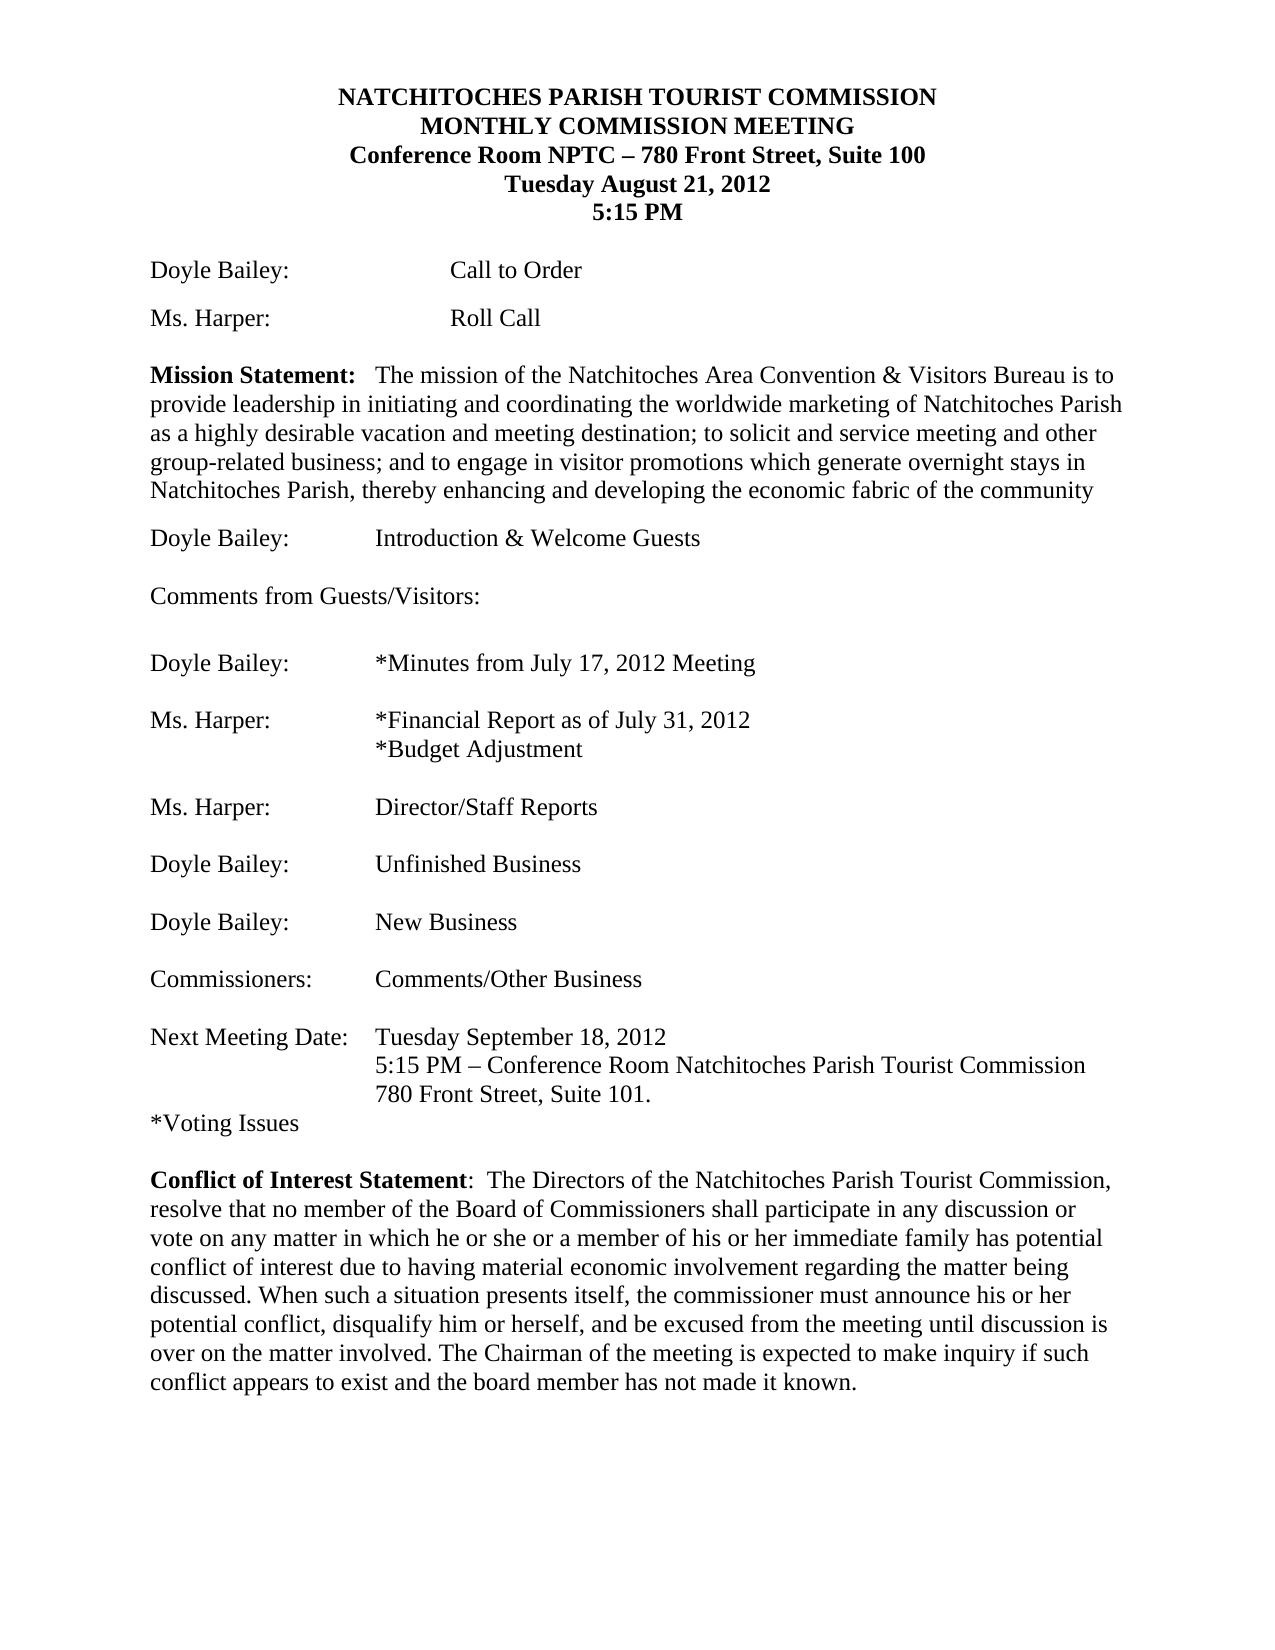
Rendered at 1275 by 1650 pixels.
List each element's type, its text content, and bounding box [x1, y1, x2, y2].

text Doyle Bailey: *Minutes from July 17, 2012 Meeting [150, 648, 1125, 677]
title NATCHITOCHES PARISH TOURIST COMMISSION [150, 82, 1125, 111]
text Ms. Harper: *Financial Report as of July 31, 2012 [150, 705, 1125, 734]
text *Budget Adjustment [150, 734, 1125, 763]
text MONTHLY COMMISSION MEETING [150, 111, 1125, 140]
text 5:15 PM [150, 197, 1125, 226]
text Doyle Bailey: Unfinished Business [150, 849, 1125, 878]
text Ms. Harper: Roll Call [150, 303, 1125, 332]
text Doyle Bailey: New Business [150, 907, 1125, 935]
text 5:15 PM – Conference Room Parish Tourist Commission [150, 1050, 1125, 1079]
text *Voting Issues [150, 1108, 1125, 1137]
text Tuesday August 21, 2012 [150, 169, 1125, 197]
text Conflict of Interest Statement: The Directors of the Natchitoches Parish Tourist Commission, resolve that no member of the Board of Commissioners shall participate in any discussion or vote on any matter in which he or she or a member of his or her immediate family has potential conflict of interest due to having material economic involvement regarding the matter being discussed. When such a situation presents itself, the commissioner must announce his or her potential conflict, disqualify him or herself, and be excused from the meeting until discussion is over on the matter involved. The Chairman of the meeting is expected to make inquiry if such conflict appears to exist and the board member has not made it known. [150, 1165, 1125, 1395]
text Mission Statement: The mission of the Natchitoches Area Convention & Visitors Bureau is to provide leadership in initiating and coordinating the worldwide marketing of Natchitoches Parish as a highly desirable vacation and meeting destination; to solicit and service meeting and other group-related business; and to engage in visitor promotions which generate overnight stays in Natchitoches Parish, thereby enhancing and developing the economic fabric of the community [150, 360, 1125, 504]
text Doyle Bailey: Introduction & Welcome Guests [150, 523, 1125, 552]
text Commissioners: Comments/Other Business [150, 964, 1125, 993]
text . [150, 1079, 1125, 1108]
text Doyle Bailey: Call to Order [150, 255, 1125, 284]
text Comments from Guests/Visitors: [150, 581, 1125, 609]
text Ms. Harper: Director/Staff Reports [150, 792, 1125, 820]
text Conference Room NPTC – [150, 140, 1125, 169]
text Next Meeting Date: Tuesday September 18, 2012 [150, 1022, 1125, 1050]
